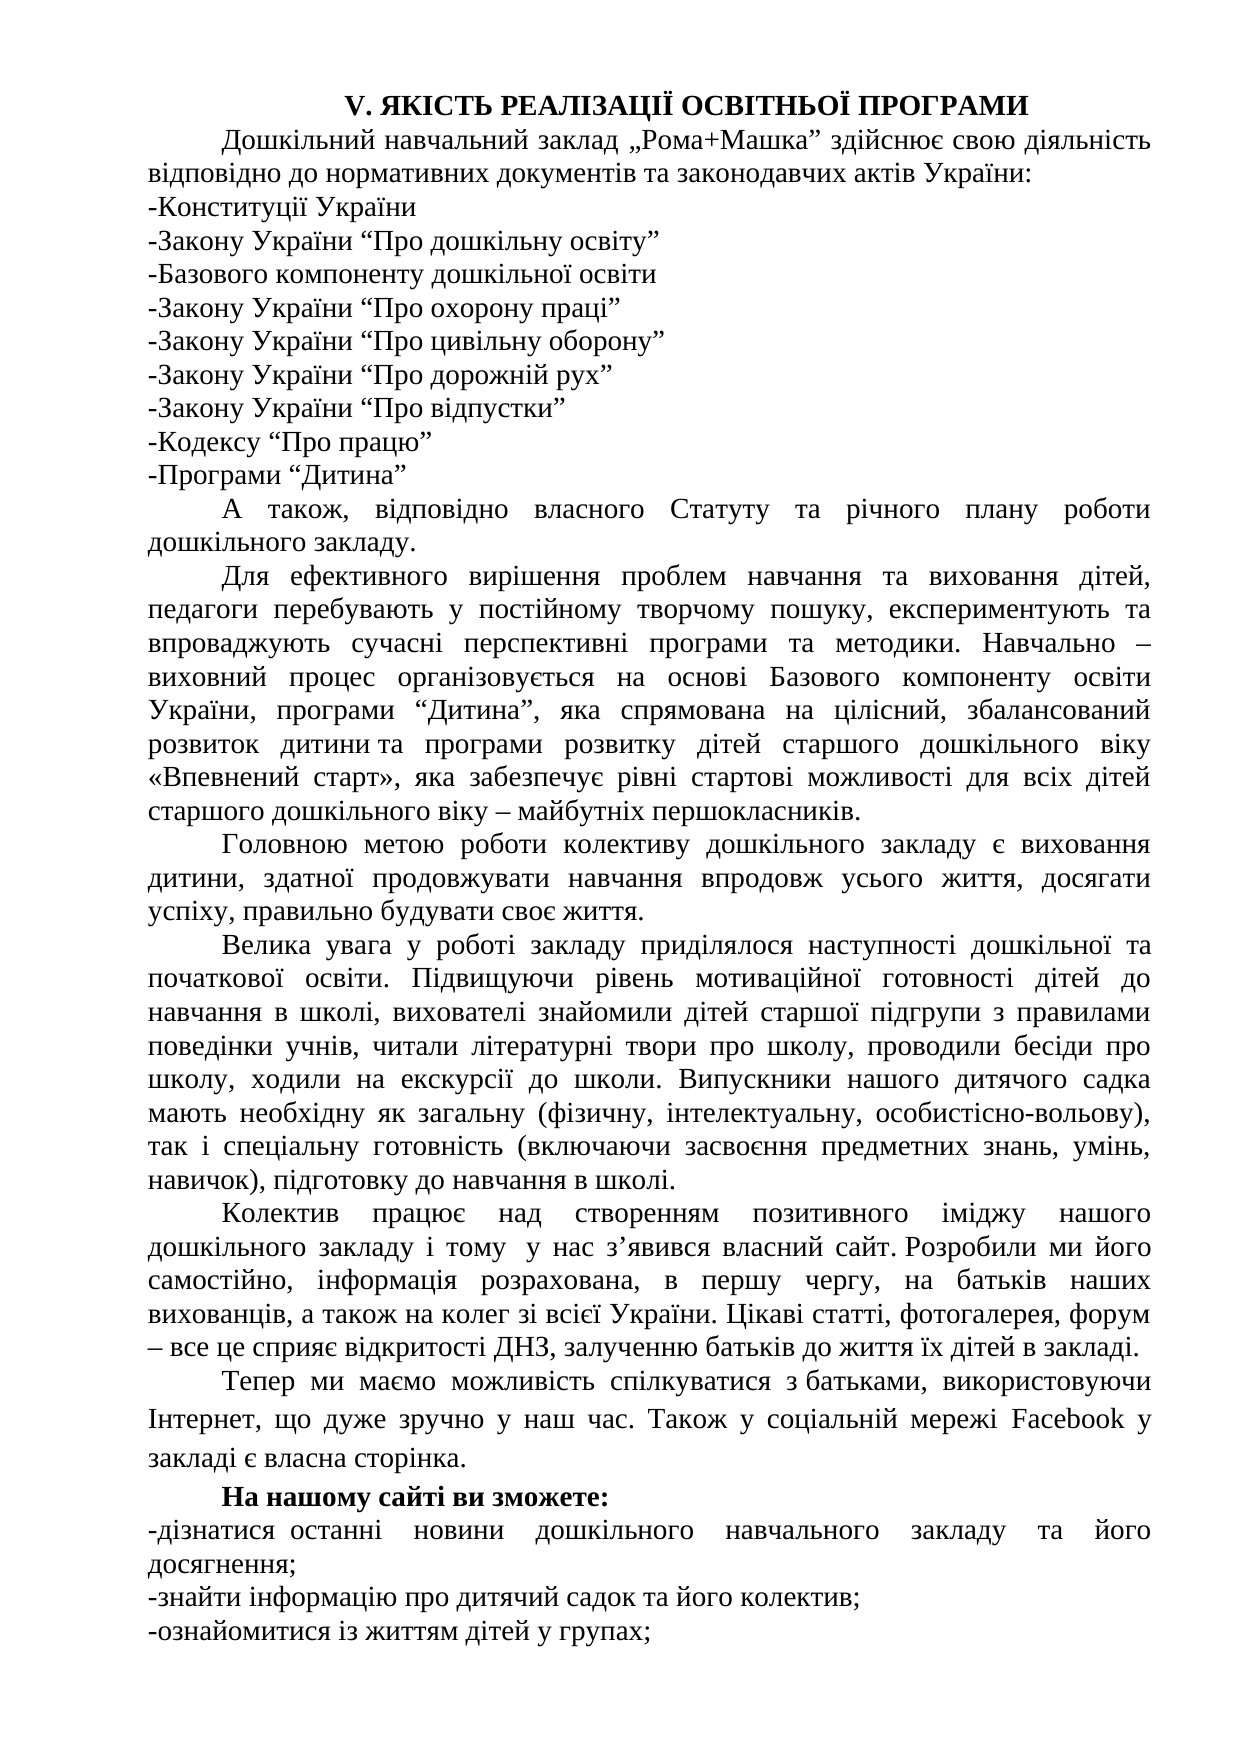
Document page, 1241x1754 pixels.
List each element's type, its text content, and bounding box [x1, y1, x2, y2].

text Дошкільний навчальний заклад „Рома+Машка” здійснює свою діяльність відповідно до нормативних документів та законодавчих актів України: [148, 122, 1152, 189]
text Головною метою роботи колективу дошкільного закладу є виховання дитини, здатної продовжувати навчання впродовж усього життя, досягати успіху, правильно будувати своє життя. [148, 826, 1152, 927]
text -Закону України “Про дошкільну освіту” [148, 223, 1152, 256]
text А також, відповідно власного Статуту та річного плану роботи дошкільного закладу. [148, 491, 1152, 558]
text Колектив працює над створенням позитивного іміджу нашого дошкільного закладу і тому у нас з’явився власний сайт. Розробили ми його самостійно, інформація розрахована, в першу чергу, на батьків наших вихованців, а також на колег зі всієї України. Цікаві статті, фотогалерея, форум – все це сприяє відкритості ДНЗ, залученню батьків до життя їх дітей в закладі. [148, 1195, 1152, 1363]
text -Конституції України [148, 189, 1152, 223]
text -Закону України “Про охорону праці” [148, 290, 1152, 323]
text Велика увага у роботі закладу приділялося наступності дошкільної та початкової освіти. Підвищуючи рівень мотиваційної готовності дітей до навчання в школі, вихователі знайомили дітей старшої підгрупи з правилами поведінки учнів, читали літературні твори про школу, проводили бесіди про школу, ходили на екскурсії до школи. Випускники нашого дитячого садка мають необхідну як загальну (фізичну, інтелектуальну, особистісно-вольову), так і спеціальну готовність (включаючи засвоєння предметних знань, умінь, навичок), підготовку до навчання в школі. [148, 927, 1152, 1195]
text -Програми “Дитина” [148, 457, 1152, 491]
text -дізнатися останні новини дошкільного навчального закладу та його досягнення; [148, 1512, 1152, 1579]
text -Закону України “Про дорожній рух” [148, 357, 1152, 390]
text -Закону України “Про цивільну оборону” [148, 323, 1152, 357]
text Для ефективного вирішення проблем навчання та виховання дітей, педагоги перебувають у постійному творчому пошуку, експериментують та впроваджують сучасні перспективні програми та методики. Навчально – виховний процес організовується на основі Базового компоненту освіти України, програми “Дитина”, яка спрямована на цілісний, збалансований розвиток дитини та програми розвитку дітей старшого дошкільного віку «Впевнений старт», яка забезпечує рівні стартові можливості для всіх дітей старшого дошкільного віку – майбутніх першокласників. [148, 558, 1152, 826]
text -Кодексу “Про працю” [148, 424, 1152, 457]
text V. ЯКІСТЬ РЕАЛІЗАЦІЇ ОСВІТНЬОЇ ПРОГРАМИ [148, 88, 1152, 122]
text На нашому сайті ви зможете: [148, 1479, 1152, 1512]
text -Закону України “Про відпустки” [148, 390, 1152, 424]
subtitle Тепер ми маємо можливість спілкуватися з батьками, використовуючи Інтернет, що дуже зручно у наш час. Також у соціальній мережі Facebook у закладі є власна сторінка. [148, 1363, 1152, 1474]
text -знайти інформацію про дитячий садок та його колектив; [148, 1579, 1152, 1613]
text -Базового компоненту дошкільної освіти [148, 256, 1152, 290]
text -ознайомитися із життям дітей у групах; [148, 1613, 1152, 1646]
